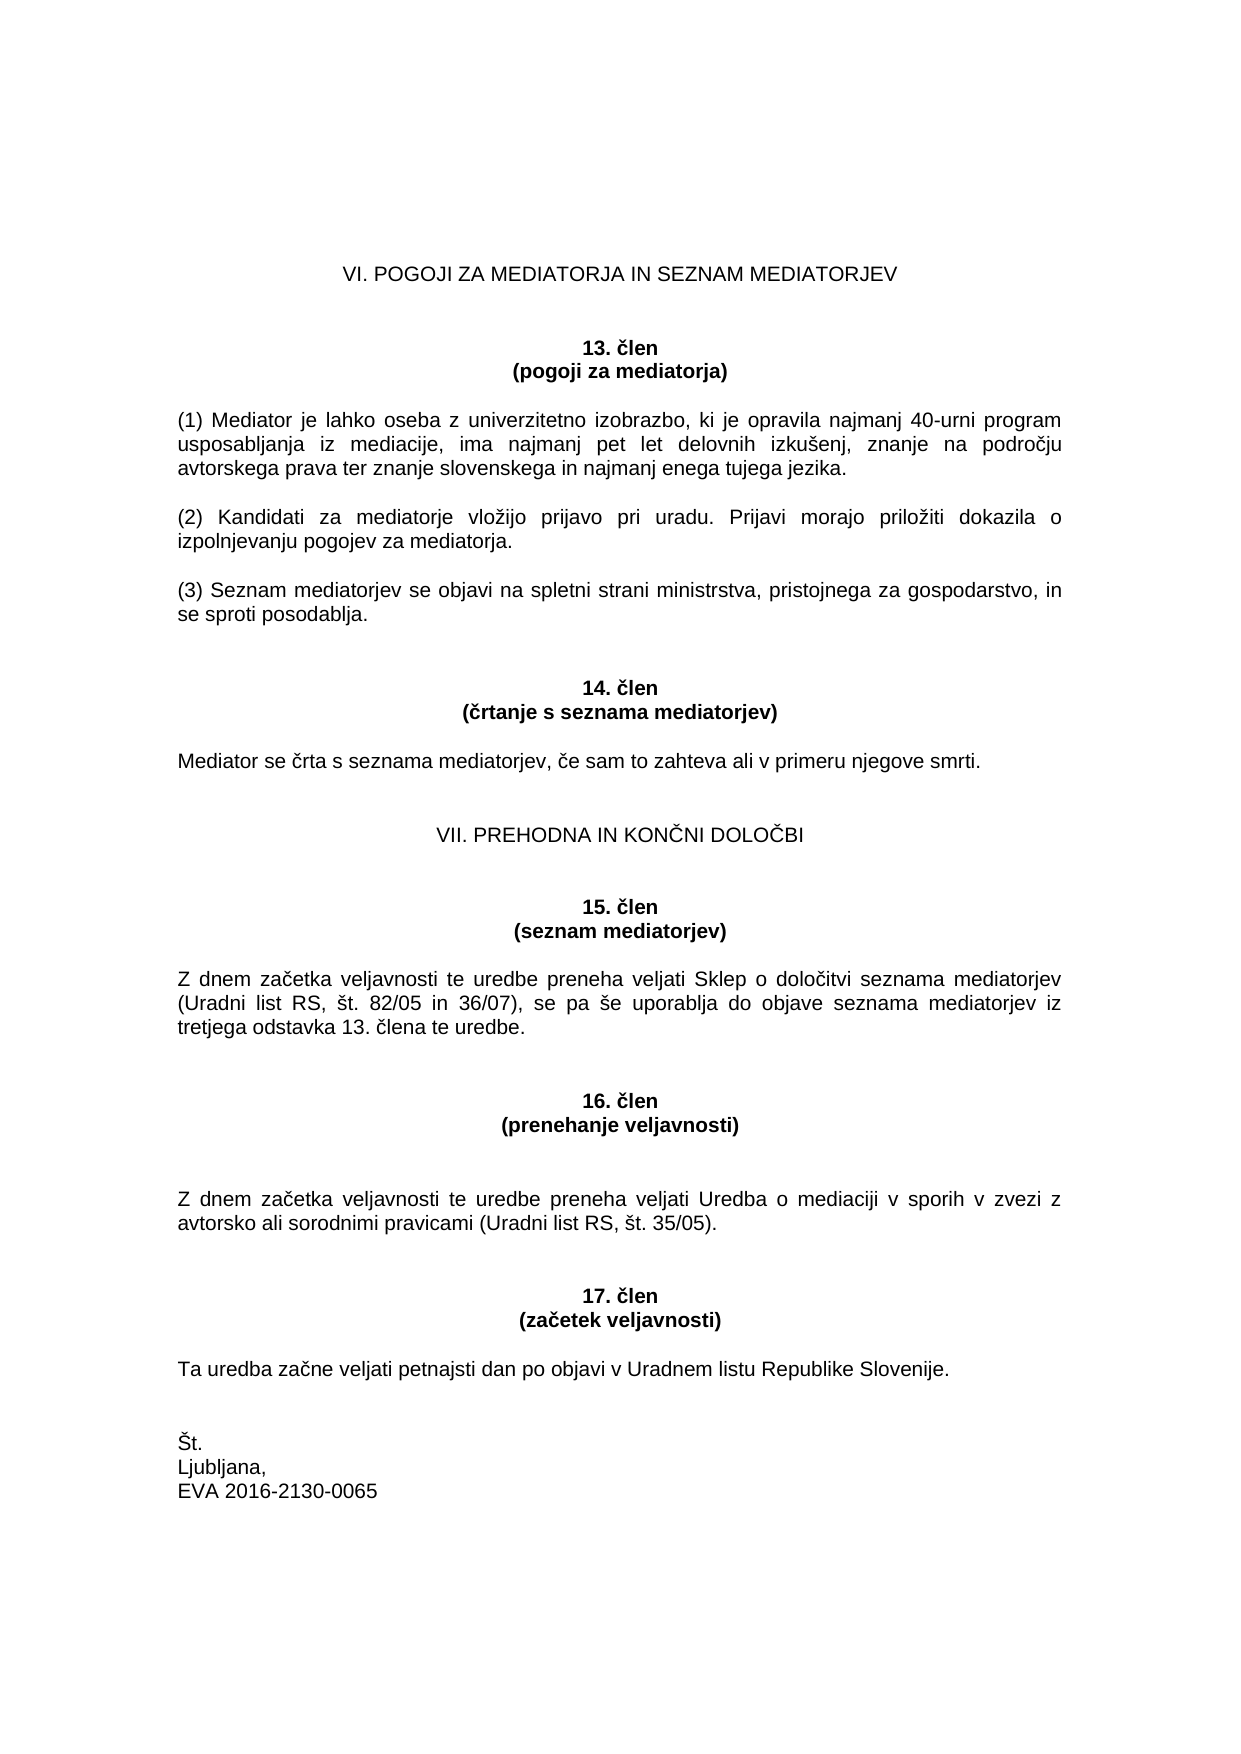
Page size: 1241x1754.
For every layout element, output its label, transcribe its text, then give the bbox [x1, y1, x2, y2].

text VI. POGOJI ZA MEDIATORJA IN SEZNAM MEDIATORJEV [177, 261, 1063, 285]
text (seznam mediatorjev) [177, 919, 1063, 943]
text Z dnem začetka veljavnosti te uredbe preneha veljati Uredba o mediaciji v sporih v zvezi z avtorsko ali sorodnimi pravicami (Uradni list RS, št. 35/05). [177, 1186, 1063, 1234]
text (2) Kandidati za mediatorje vložijo prijavo pri uradu. Prijavi morajo priložiti dokazila o izpolnjevanju pogojev za mediatorja. [177, 505, 1063, 553]
text 15. člen [177, 895, 1063, 919]
text (3) Seznam mediatorjev se objavi na spletni strani ministrstva, pristojnega za gospodarstvo, in se sproti posodablja. [177, 578, 1063, 626]
text (prenehanje veljavnosti) [177, 1112, 1063, 1136]
text 13. člen [177, 335, 1063, 359]
text Ta uredba začne veljati petnajsti dan po objavi v Uradnem listu Republike Slovenije. [177, 1357, 1063, 1381]
text (črtanje s seznama mediatorjev) [177, 700, 1063, 724]
text (začetek veljavnosti) [177, 1308, 1063, 1332]
text (pogoji za mediatorja) [177, 359, 1063, 383]
text 14. člen [177, 676, 1063, 700]
text 16. člen [177, 1088, 1063, 1112]
text Ljubljana, [177, 1455, 1063, 1479]
text (1) Mediator je lahko oseba z univerzitetno izobrazbo, ki je opravila najmanj 40-urni program usposabljanja iz mediacije, ima najmanj pet let delovnih izkušenj, znanje na področju avtorskega prava ter znanje slovenskega in najmanj enega tujega jezika. [177, 408, 1063, 480]
text VII. PREHODNA IN KONČNI DOLOČBI [177, 823, 1063, 847]
text Z dnem začetka veljavnosti te uredbe preneha veljati Sklep o določitvi seznama mediatorjev (Uradni list RS, št. 82/05 in 36/07), se pa še uporablja do objave seznama mediatorjev iz tretjega odstavka 13. člena te uredbe. [177, 967, 1063, 1038]
text 17. člen [177, 1284, 1063, 1308]
text EVA 2016-2130-0065 [177, 1479, 1063, 1503]
text Št. [177, 1431, 1063, 1455]
text Mediator se črta s seznama mediatorjev, če sam to zahteva ali v primeru njegove smrti. [177, 749, 1063, 773]
